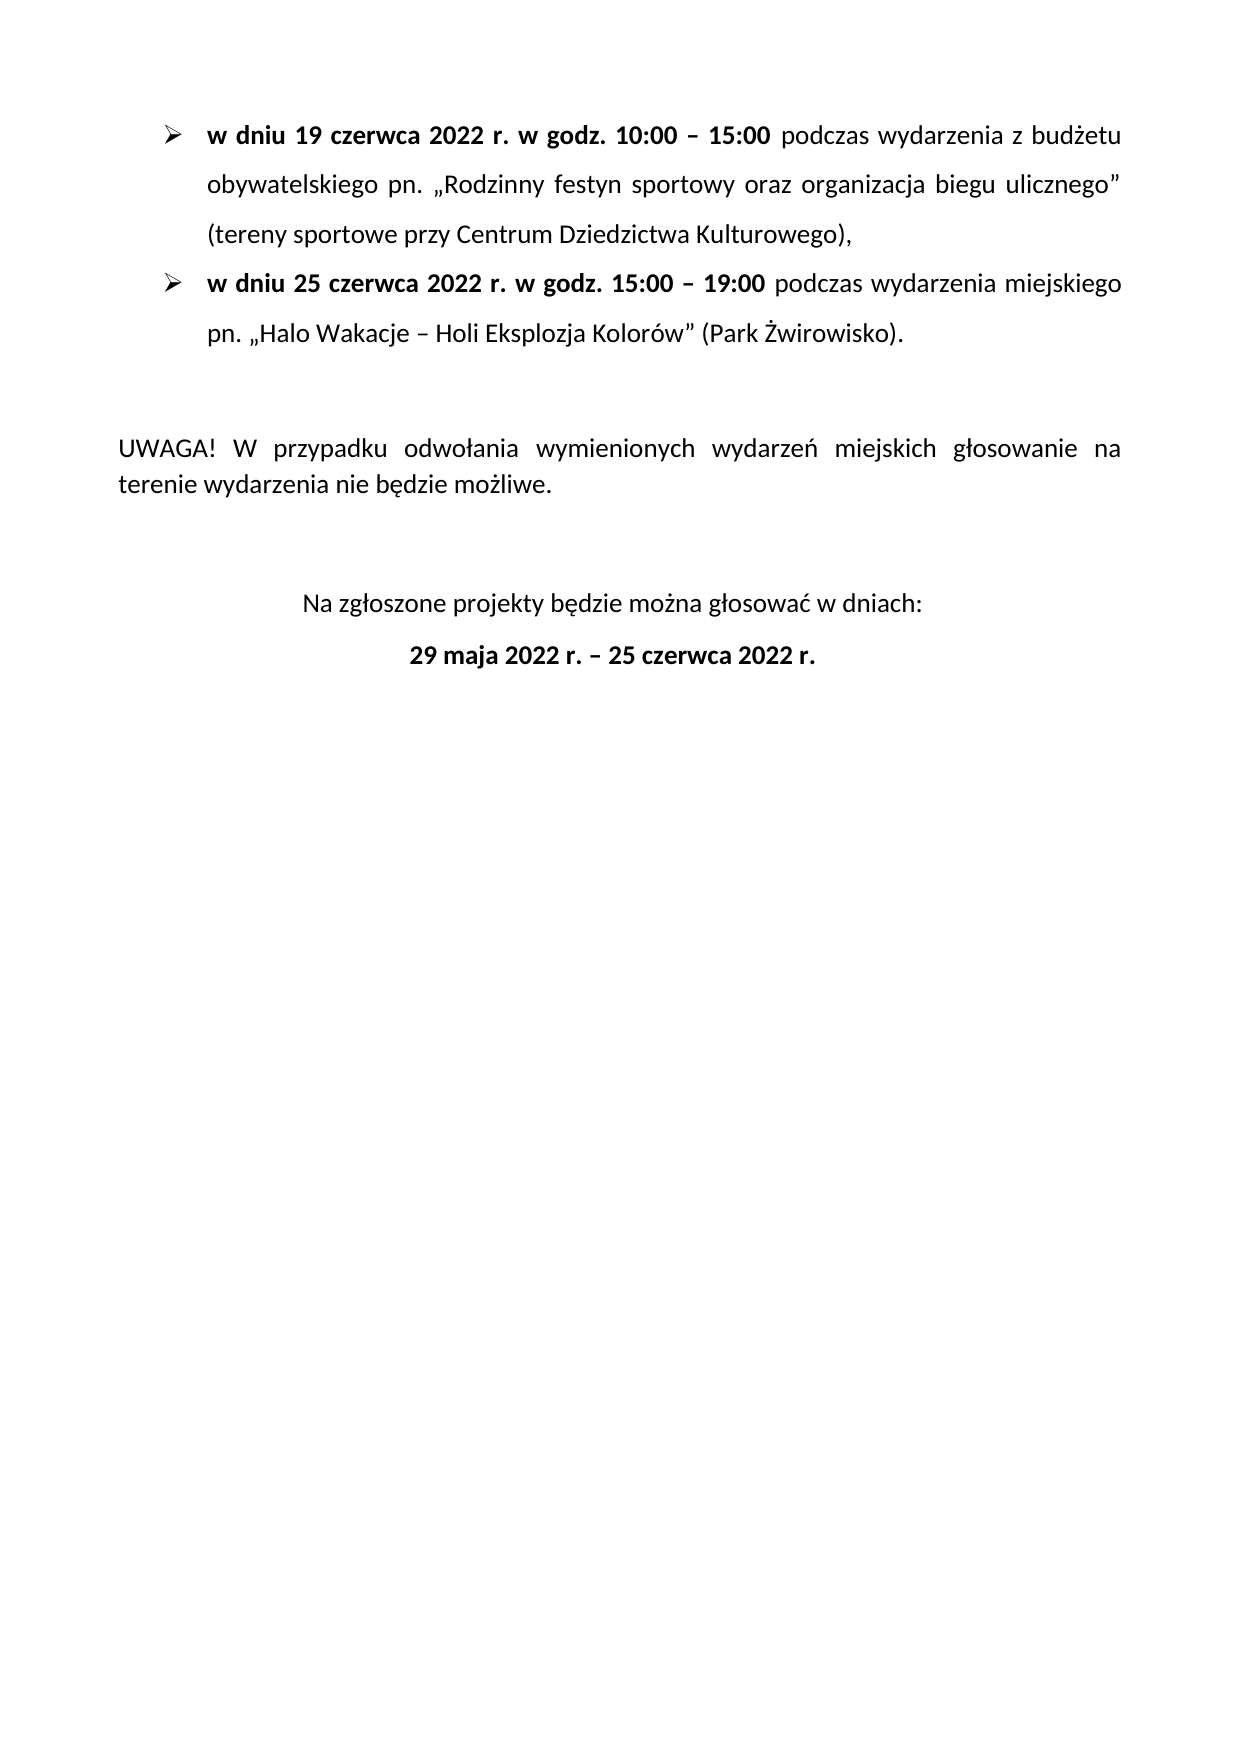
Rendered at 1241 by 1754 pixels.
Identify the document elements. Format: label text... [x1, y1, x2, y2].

list w dniu 19 czerwca 2022 r. w godz. 10:00 – 15:00 podczas wydarzenia z budżetu obywatelskiego pn. „Rodzinny festyn sportowy oraz organizacja biegu ulicznego” (tereny sportowe przy Centrum Dziedzictwa Kulturowego), [162, 118, 1122, 250]
list w dniu 25 czerwca 2022 r. w godz. 15:00 – 19:00 podczas wydarzenia miejskiego pn. „Halo Wakacje – Holi Eksplozja Kolorów” (Park Żwirowisko). [162, 267, 1122, 349]
text UWAGA! W przypadku odwołania wymienionych wydarzeń miejskich głosowanie na terenie wydarzenia nie będzie możliwe. [118, 432, 1122, 500]
text 29 maja 2022 r. – 25 czerwca 2022 r. [103, 638, 1122, 671]
text Na zgłoszone projekty będzie można głosować w dniach: [103, 586, 1122, 619]
